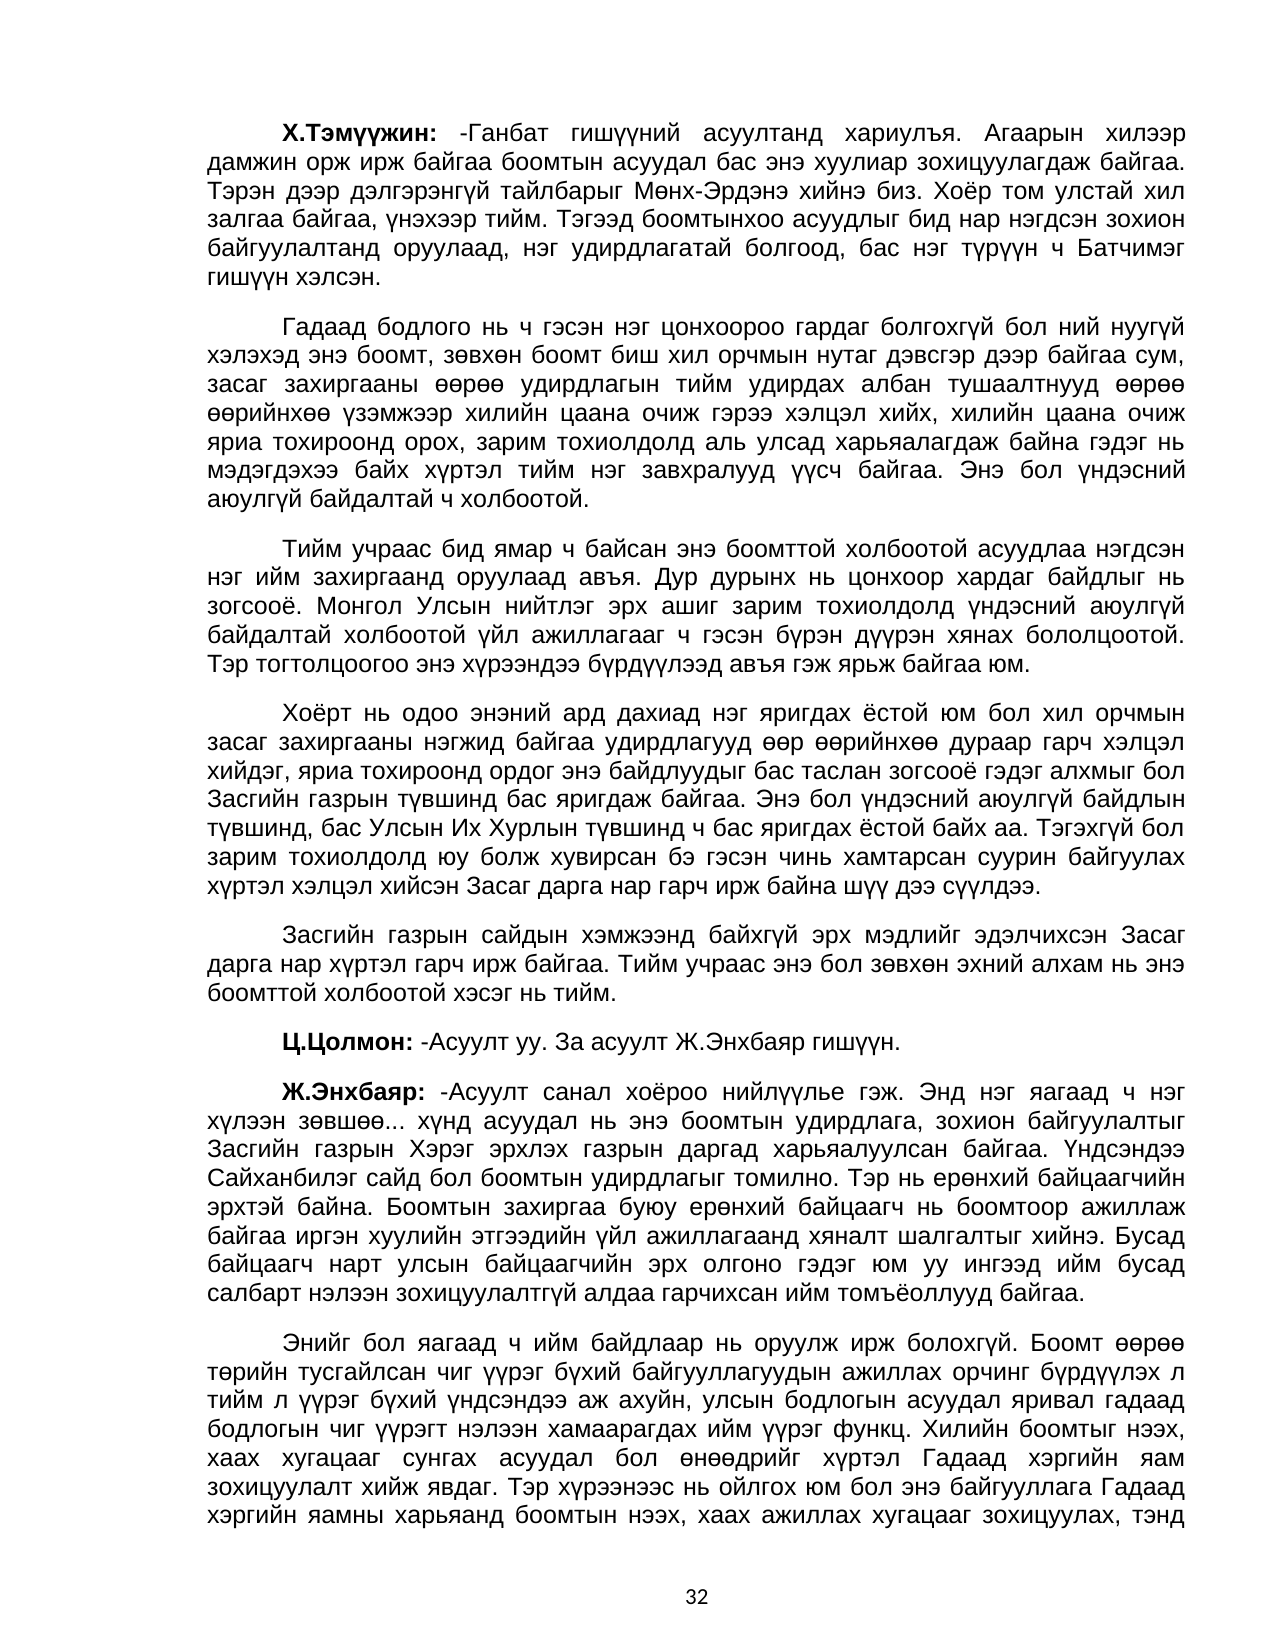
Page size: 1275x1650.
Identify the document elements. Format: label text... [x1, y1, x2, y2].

text Ц.Цолмон: -Асуулт уу. За асуулт Ж.Энхбаяр гишүүн. [207, 1027, 1186, 1056]
text Засгийн газрын сайдын хэмжээнд байхгүй эрх мэдлийг эдэлчихсэн Засаг дарга нар хүртэл гарч ирж байгаа. Тийм учраас энэ бол зөвхөн эхний алхам нь энэ боомттой холбоотой хэсэг нь тийм. [207, 920, 1186, 1006]
text Ж.Энхбаяр: -Асуулт санал хоёроо нийлүүлье гэж. Энд нэг яагаад ч нэг хүлээн зөвшөө... хүнд асуудал нь энэ боомтын удирдлага, зохион байгуулалтыг Засгийн газрын Хэрэг эрхлэх газрын даргад харьяалуулсан байгаа. Үндсэндээ Сайханбилэг сайд бол боомтын удирдлагыг томилно. Тэр нь ерөнхий байцаагчийн эрхтэй байна. Боомтын захиргаа буюу ерөнхий байцаагч нь боомтоор ажиллаж байгаа иргэн хуулийн этгээдийн үйл ажиллагаанд хяналт шалгалтыг хийнэ. Бусад байцаагч нарт улсын байцаагчийн эрх олгоно гэдэг юм уу ингээд ийм бусад салбарт нэлээн зохицуулалтгүй алдаа гарчихсан ийм томъёоллууд байгаа. [207, 1077, 1186, 1307]
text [207, 1328, 1186, 1529]
text Х.Тэмүүжин: -Ганбат гишүүний асуултанд хариулъя. Агаарын хилээр дамжин орж ирж байгаа боомтын асуудал бас энэ хуулиар зохицуулагдаж байгаа. Тэрэн дээр дэлгэрэнгүй тайлбарыг Мөнх-Эрдэнэ хийнэ биз. Хоёр том улстай хил залгаа байгаа, үнэхээр тийм. Тэгээд боомтынхоо асуудлыг бид нар нэгдсэн зохион байгуулалтанд оруулаад, нэг удирдлагатай болгоод, бас нэг түрүүн ч Батчимэг гишүүн хэлсэн. [207, 118, 1186, 291]
text Тийм учраас бид ямар ч байсан энэ боомттой холбоотой асуудлаа нэгдсэн нэг ийм захиргаанд оруулаад авъя. Дур дурынх нь цонхоор хардаг байдлыг нь зогсооё. Монгол Улсын нийтлэг эрх ашиг зарим тохиолдолд үндэсний аюулгүй байдалтай холбоотой үйл ажиллагааг ч гэсэн бүрэн дүүрэн хянах бололцоотой. Тэр тогтолцоогоо энэ хүрээндээ бүрдүүлээд авъя гэж ярьж байгаа юм. [207, 533, 1186, 677]
text Хоёрт нь одоо энэний ард дахиад нэг яригдах ёстой юм бол хил орчмын засаг захиргааны нэгжид байгаа удирдлагууд өөр өөрийнхөө дураар гарч хэлцэл хийдэг, яриа тохироонд ордог энэ байдлуудыг бас таслан зогсооё гэдэг алхмыг бол Засгийн газрын түвшинд бас яригдаж байгаа. Энэ бол үндэсний аюулгүй байдлын түвшинд, бас Улсын Их Хурлын түвшинд ч бас яригдах ёстой байх аа. Тэгэхгүй бол зарим тохиолдолд юу болж хувирсан бэ гэсэн чинь хамтарсан суурин байгуулах хүртэл хэлцэл хийсэн Засаг дарга нар гарч ирж байна шүү дээ сүүлдээ. [207, 698, 1186, 899]
text Гадаад бодлого нь ч гэсэн нэг цонхоороо гардаг болгохгүй бол ний нуугүй хэлэхэд энэ боомт, зөвхөн боомт биш хил орчмын нутаг дэвсгэр дээр байгаа сум, засаг захиргааны өөрөө удирдлагын тийм удирдах албан тушаалтнууд өөрөө өөрийнхөө үзэмжээр хилийн цаана очиж гэрээ хэлцэл хийх, хилийн цаана очиж яриа тохироонд орох, зарим тохиолдолд аль улсад харьяалагдаж байна гэдэг нь мэдэгдэхээ байх хүртэл тийм нэг завхралууд үүсч байгаа. Энэ бол үндэсний аюулгүй байдалтай ч холбоотой. [207, 311, 1186, 513]
